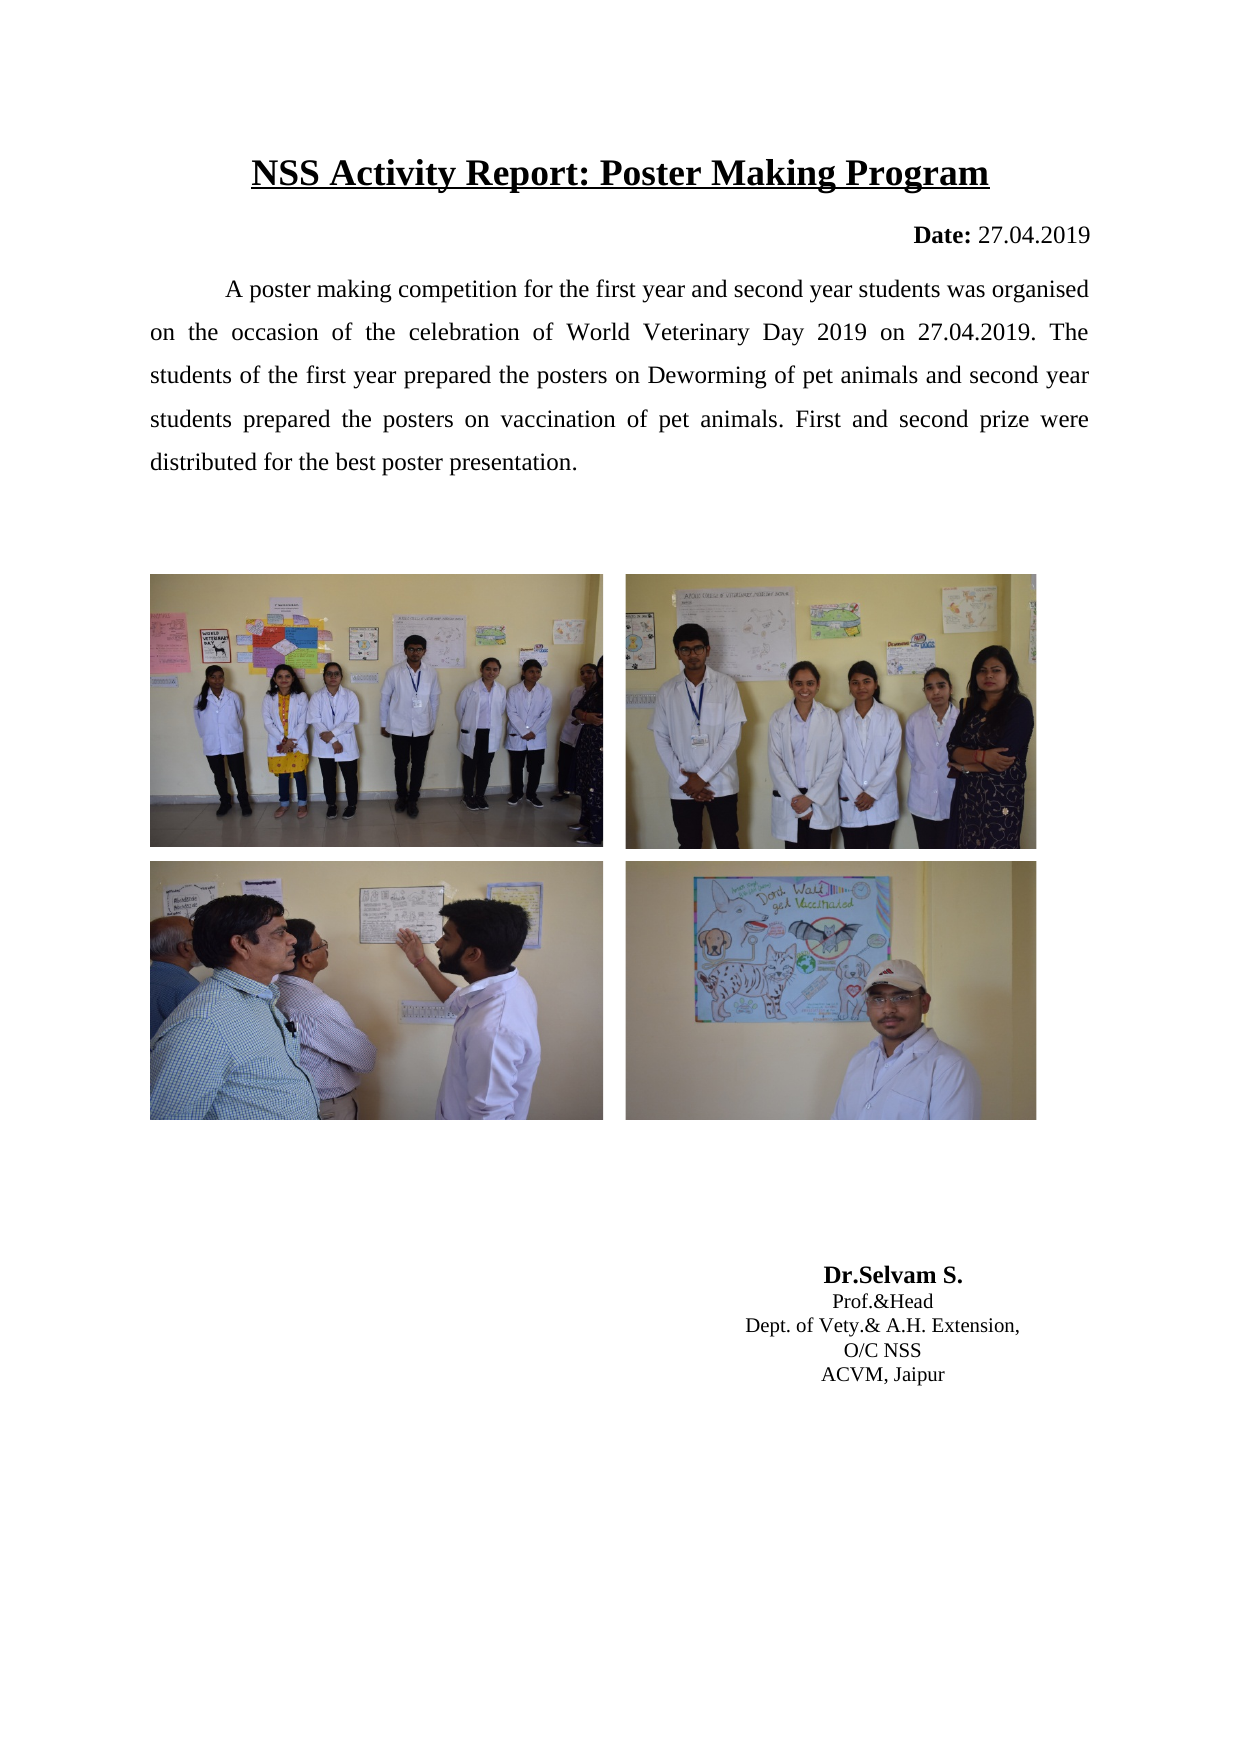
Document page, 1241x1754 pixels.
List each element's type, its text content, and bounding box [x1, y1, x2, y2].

text ACVM, Jaipur [675, 1362, 1090, 1386]
picture [625, 574, 1037, 849]
table_header [614, 575, 1051, 862]
table_header [139, 575, 614, 862]
text Prof.&Head [675, 1289, 1090, 1313]
text O/C NSS [675, 1337, 1090, 1362]
picture [150, 861, 604, 1120]
picture [625, 861, 1037, 1120]
text Date: 27.04.2019 [150, 220, 1090, 249]
text Dr.Selvam S. [675, 1261, 1090, 1289]
picture [150, 574, 604, 847]
text A poster making competition for the first year and second year students was organised on the occasion of the celebration of World Veterinary Day 2019 on 27.04.2019. The students of the first year prepared the posters on Deworming of pet animals and second year students prepared the posters on vaccination of pet animals. First and second prize were distributed for the best poster presentation. [150, 274, 1090, 476]
table_cell [614, 862, 1051, 1133]
text Dept. of Vety.& A.H. Extension, [675, 1313, 1090, 1337]
text NSS Activity Report: Poster Making Program [150, 150, 1090, 193]
table_cell [139, 862, 614, 1133]
